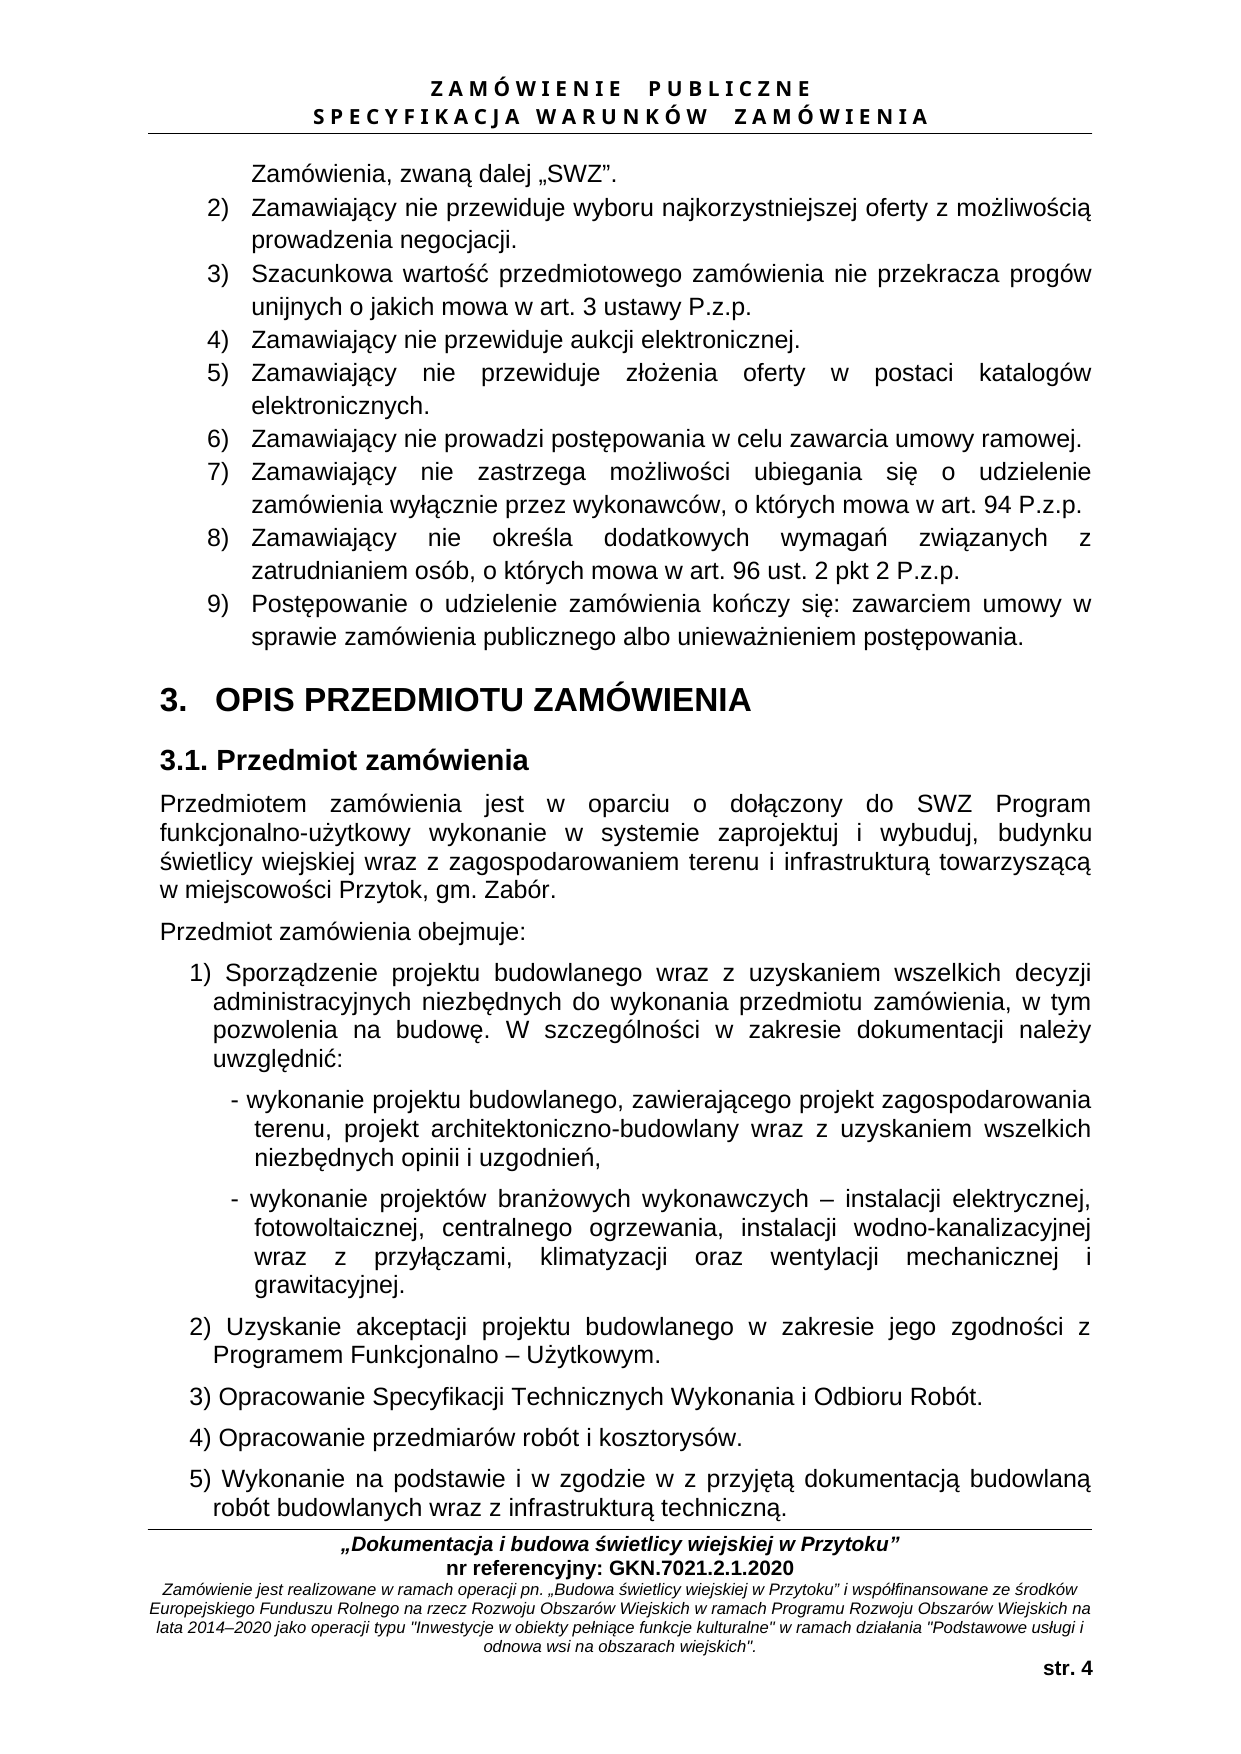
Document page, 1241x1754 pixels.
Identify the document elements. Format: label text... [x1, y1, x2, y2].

text 2) Uzyskanie akceptacji projektu budowlanego w zakresie jego zgodności z Programem Funkcjonalno – Użytkowym. [189, 1312, 1092, 1369]
text Przedmiot zamówienia obejmuje: [159, 917, 1092, 946]
text - wykonanie projektów branżowych wykonawczych – instalacji elektrycznej, fotowoltaicznej, centralnego ogrzewania, instalacji wodno-kanalizacyjnej wraz z przyłączami, klimatyzacji oraz wentylacji mechanicznej i grawitacyjnej. [230, 1184, 1092, 1299]
text 1) Sporządzenie projektu budowlanego wraz z uzyskaniem wszelkich decyzji administracyjnych niezbędnych do wykonania przedmiotu zamówienia, w tym pozwolenia na budowę. W szczególności w zakresie dokumentacji należy uwzględnić: [189, 958, 1092, 1073]
list Zamawiający nie zastrzega możliwości ubiegania się o udzielenie zamówienia wyłącznie przez wykonawców, o których mowa w art. 94 P.z.p. [207, 457, 1092, 518]
list Szacunkowa wartość przedmiotowego zamówienia nie przekracza progów unijnych o jakich mowa w art. 3 ustawy P.z.p. [207, 258, 1092, 320]
list Zamawiający nie określa dodatkowych wymagań związanych z zatrudnianiem osób, o których mowa w art. 96 ust. 2 pkt 2 P.z.p. [207, 523, 1092, 584]
text - wykonanie projektu budowlanego, zawierającego projekt zagospodarowania terenu, projekt architektoniczno-budowlany wraz z uzyskaniem wszelkich niezbędnych opinii i uzgodnień, [230, 1086, 1092, 1172]
list Zamawiający nie przewiduje złożenia oferty w postaci katalogów elektronicznych. [207, 358, 1092, 419]
text 3. OPIS PRZEDMIOTU ZAMÓWIENIA [159, 680, 1092, 718]
list Zamawiający nie przewiduje wyboru najkorzystniejszej oferty z możliwością prowadzenia negocjacji. [207, 192, 1092, 254]
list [207, 159, 1092, 188]
list Zamawiający nie prowadzi postępowania w celu zawarcia umowy ramowej. [207, 424, 1092, 452]
list Zamawiający nie przewiduje aukcji elektronicznej. [207, 324, 1092, 353]
text 3) Opracowanie Specyfikacji Technicznych Wykonania i Odbioru Robót. [189, 1382, 1092, 1411]
text Przedmiotem zamówienia jest w oparciu o dołączony do SWZ Program funkcjonalno-użytkowy wykonanie w systemie zaprojektuj i wybuduj, budynku świetlicy wiejskiej wraz z zagospodarowaniem terenu i infrastrukturą towarzyszącą w miejscowości Przytok, gm. Zabór. [159, 789, 1092, 904]
list Postępowanie o udzielenie zamówienia kończy się: zawarciem umowy w sprawie zamówienia publicznego albo unieważnieniem postępowania. [207, 589, 1092, 651]
text 4) Opracowanie przedmiarów robót i kosztorysów. [189, 1423, 1092, 1452]
text 5) Wykonanie na podstawie i w zgodzie w z przyjętą dokumentacją budowlaną robót budowlanych wraz z infrastrukturą techniczną. [189, 1464, 1092, 1522]
text 3.1. Przedmiot zamówienia [159, 743, 1092, 777]
